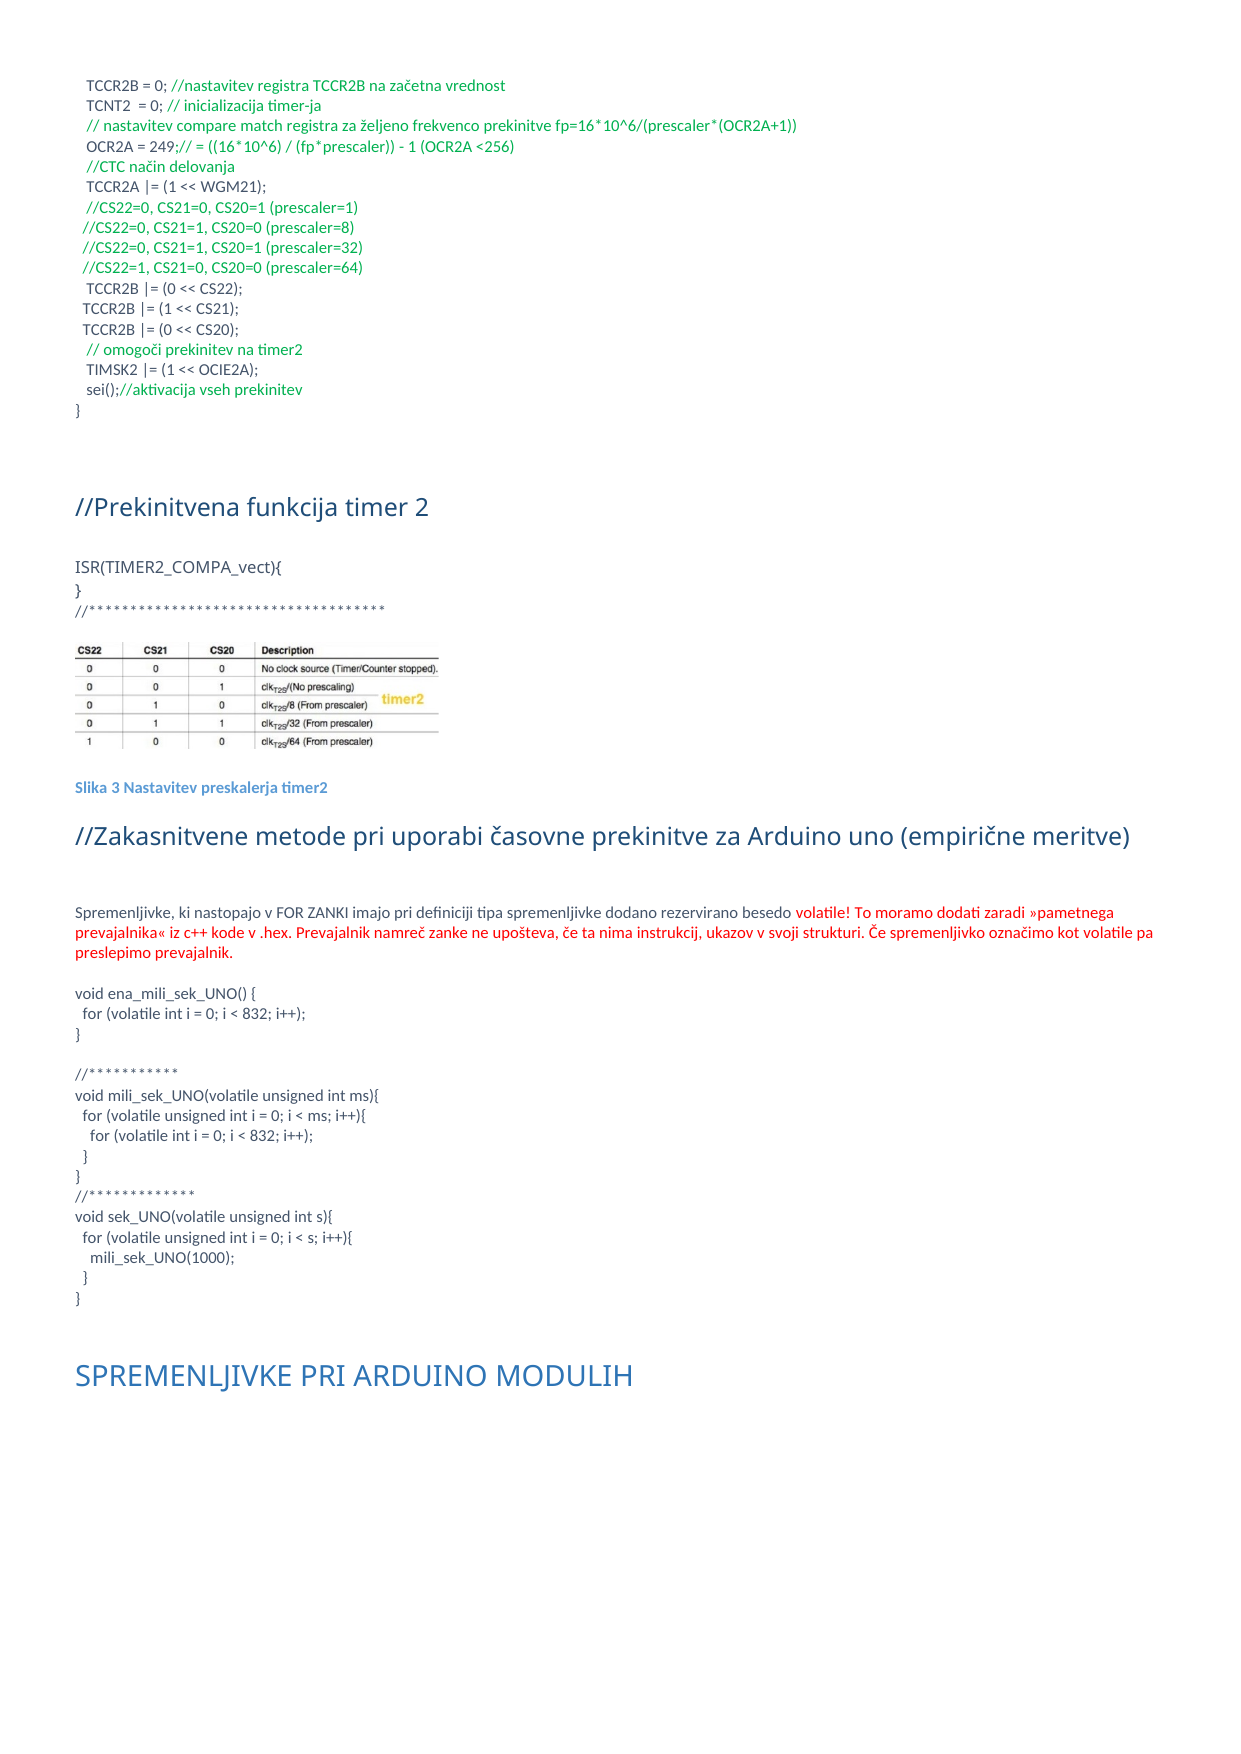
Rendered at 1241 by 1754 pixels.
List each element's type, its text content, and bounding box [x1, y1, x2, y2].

text //CS22=0, CS21=1, CS20=1 (prescaler=32) [75, 237, 1165, 258]
subtitle SPREMENLJIVKE PRI ARDUINO MODULIH [75, 1355, 1165, 1395]
subtitle //Prekinitvena funkcija timer 2 [75, 490, 1165, 524]
text //CTC način delovanja [75, 156, 1165, 177]
text for (volatile int i = 0; i < 832; i++); [75, 1126, 1165, 1146]
text // omogoči prekinitev na timer2 [75, 339, 1165, 359]
text } [75, 1146, 1165, 1166]
text for (volatile int i = 0; i < 832; i++); [75, 1004, 1165, 1024]
text //CS22=0, CS21=0, CS20=1 (prescaler=1) [75, 197, 1165, 217]
text void ena_mili_sek_UNO() { [75, 983, 1165, 1004]
text //CS22=1, CS21=0, CS20=0 (prescaler=64) [75, 258, 1165, 278]
text TCCR2A |= (1 << WGM21); [75, 177, 1165, 197]
text ISR(TIMER2_COMPA_vect){ [75, 556, 1165, 579]
text void sek_UNO(volatile unsigned int s){ [75, 1207, 1165, 1227]
text TIMSK2 |= (1 << OCIE2A); [75, 359, 1165, 380]
text for (volatile unsigned int i = 0; i < s; i++){ [75, 1227, 1165, 1247]
text TCCR2B = 0; //nastavitev registra TCCR2B na začetna vrednost [75, 75, 1165, 95]
text void mili_sek_UNO(volatile unsigned int ms){ [75, 1085, 1165, 1105]
text sei();//aktivacija vseh prekinitev [75, 380, 1165, 400]
picture [75, 642, 439, 749]
text } [75, 1166, 1165, 1186]
text //CS22=0, CS21=1, CS20=0 (prescaler=8) [75, 217, 1165, 237]
text mili_sek_UNO(1000); [75, 1247, 1165, 1268]
text } [75, 1268, 1165, 1288]
text //*********** [75, 1064, 1165, 1085]
text for (volatile unsigned int i = 0; i < ms; i++){ [75, 1105, 1165, 1126]
text //************* [75, 1186, 1165, 1207]
text } [75, 400, 1165, 420]
text Spremenljivke, ki nastopajo v FOR ZANKI imajo pri definiciji tipa spremenljivke dodano rezervirano besedo volatile! To moramo dodati zaradi »pametnega prevajalnika« iz c++ kode v .hex. Prevajalnik namreč zanke ne upošteva, če ta nima instrukcij, ukazov v svoji strukturi. Če spremenljivko označimo kot volatile pa preslepimo prevajalnik. [75, 902, 1165, 963]
text } [75, 579, 1165, 601]
text } [75, 1024, 1165, 1044]
text // nastavitev compare match registra za željeno frekvenco prekinitve fp=16*10^6/(prescaler*(OCR2A+1)) [75, 116, 1165, 136]
text OCR2A = 249;// = ((16*10^6) / (fp*prescaler)) - 1 (OCR2A <256) [75, 136, 1165, 156]
text Slika 3 Nastavitev preskalerja timer2 [75, 777, 1165, 798]
text } [75, 1288, 1165, 1308]
text TCCR2B |= (0 << CS22); [75, 278, 1165, 298]
text TCCR2B |= (0 << CS20); [75, 319, 1165, 339]
text TCNT2 = 0; // inicializacija timer-ja [75, 95, 1165, 116]
text //************************************ [75, 601, 1165, 622]
text TCCR2B |= (1 << CS21); [75, 298, 1165, 319]
subtitle //Zakasnitvene metode pri uporabi časovne prekinitve za Arduino uno (empirične meritve) [75, 818, 1165, 852]
